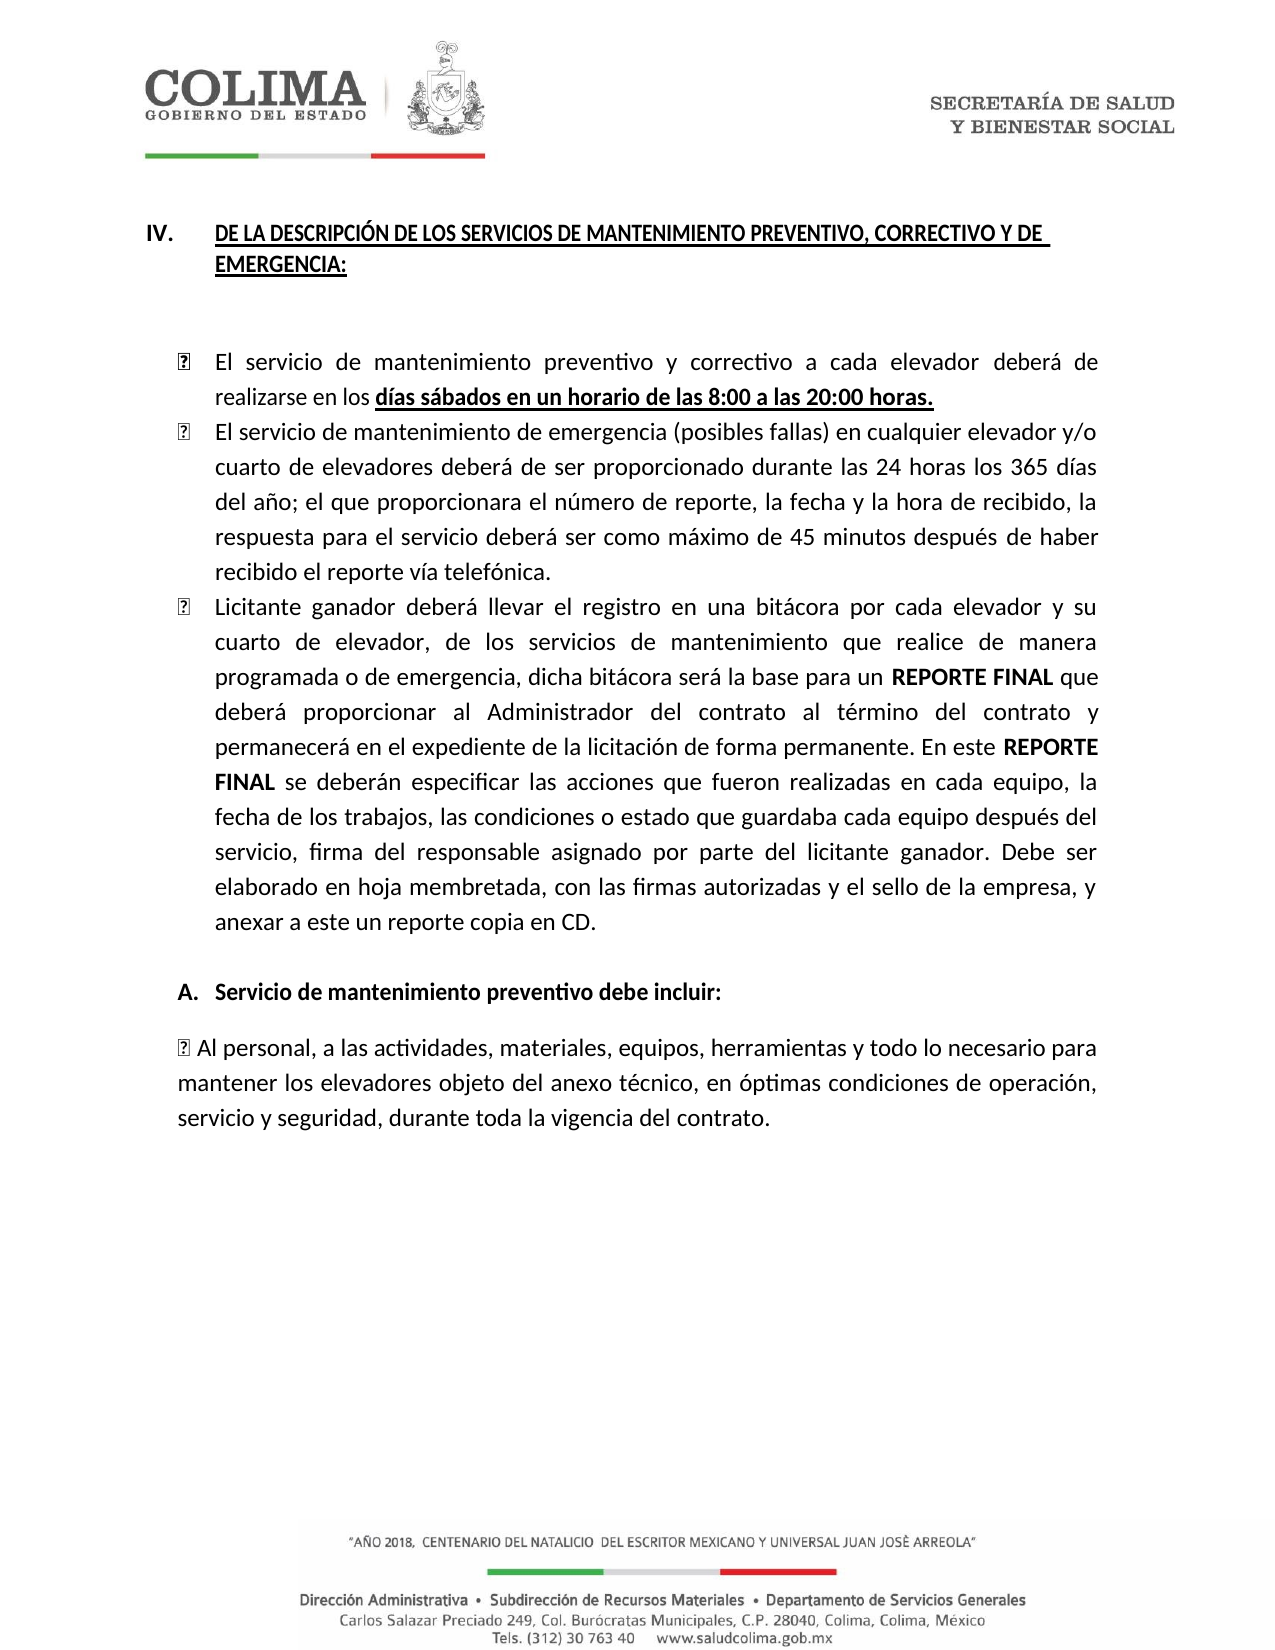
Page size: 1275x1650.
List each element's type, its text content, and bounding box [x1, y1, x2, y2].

list Licitante ganador deberá llevar el registro en una bitácora por cada elevador y su cuarto de elevador, de los servicios de mantenimiento que realice de manera programada o de emergencia, dicha bitácora será la base para un REPORTE FINAL que deberá proporcionar al Administrador del contrato al término del contrato y permanecerá en el expediente de la licitación de forma permanente. En este REPORTE FINAL se deberán especificar las acciones que fueron realizadas en cada equipo, la fecha de los trabajos, las condiciones o estado que guardaba cada equipo después del servicio, firma del responsable asignado por parte del licitante ganador. Debe ser elaborado en hoja membretada, con las firmas autorizadas y el sello de la empresa, y anexar a este un reporte copia en CD. [177, 591, 1098, 937]
picture [298, 1519, 1275, 1650]
list El servicio de mantenimiento de emergencia (posibles fallas) en cualquier elevador y/o cuarto de elevadores deberá de ser proporcionado durante las 24 horas los 365 días del año; el que proporcionara el número de reporte, la fecha y la hora de recibido, la respuesta para el servicio deberá ser como máximo de 45 minutos después de haber recibido el reporte vía telefónica. [177, 416, 1099, 587]
subtitle DE LA DESCRIPCIÓN DE LOS SERVICIOS DE MANTENIMIENTO PREVENTIVO, CORRECTIVO Y DE EMERGENCIA: [146, 217, 1098, 278]
subtitle Servicio de mantenimiento preventivo debe incluir: [177, 976, 1142, 1007]
picture [136, 40, 1175, 162]
list Al personal, a las actividades, materiales, equipos, herramientas y todo lo necesario para mantener los elevadores objeto del anexo técnico, en óptimas condiciones de operación, servicio y seguridad, durante toda la vigencia del contrato. [177, 1032, 1098, 1132]
list El servicio de mantenimiento preventivo y correctivo a cada elevador deberá de realizarse en los días sábados en un horario de las 8:00 a las 20:00 horas. [177, 346, 1098, 412]
